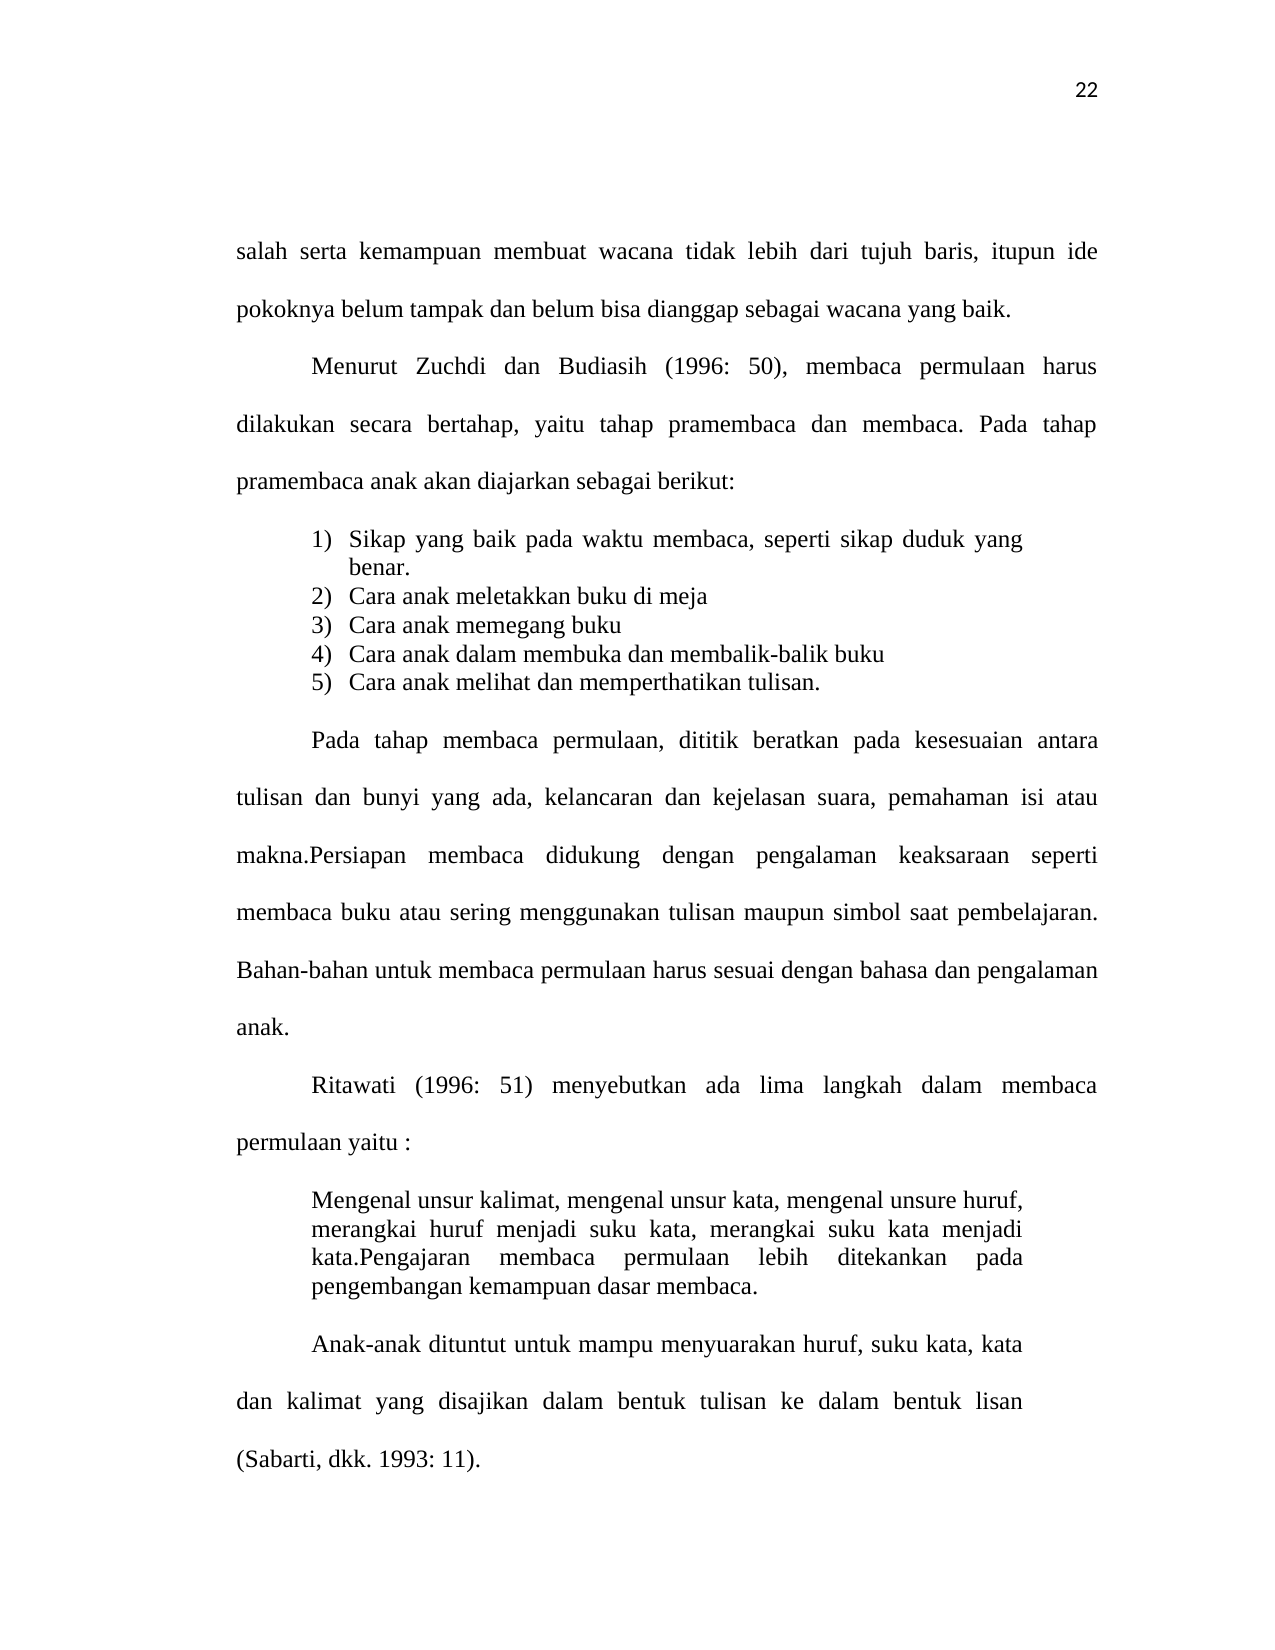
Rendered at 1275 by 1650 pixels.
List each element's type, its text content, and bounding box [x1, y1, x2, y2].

list Sikap yang baik pada waktu membaca, seperti sikap duduk yang benar. [311, 524, 1023, 581]
text Ritawati (1996: 51) menyebutkan ada lima langkah dalam membaca permulaan yaitu : [236, 1070, 1098, 1156]
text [236, 236, 1099, 322]
list Cara anak meletakkan buku di meja [311, 581, 1023, 610]
text Pada tahap membaca permulaan, dititik beratkan pada kesesuaian antara tulisan dan bunyi yang ada, kelancaran dan kejelasan suara, pemahaman isi atau makna.Persiapan membaca didukung dengan pengalaman keaksaraan seperti membaca buku atau sering menggunakan tulisan maupun simbol saat pembelajaran. Bahan-bahan untuk membaca permulaan harus sesuai dengan bahasa dan pengalaman anak. [236, 725, 1099, 1041]
text Menurut Zuchdi dan Budiasih (1996: 50), membaca permulaan harus dilakukan secara bertahap, yaitu tahap pramembaca dan membaca. Pada tahap pramembaca anak akan diajarkan sebagai berikut: [236, 351, 1098, 495]
list Cara anak memegang buku [311, 610, 1023, 639]
text Mengenal unsur kalimat, mengenal unsur kata, mengenal unsure huruf, merangkai huruf menjadi suku kata, merangkai suku kata menjadi kata.Pengajaran membaca permulaan lebih ditekankan pada pengembangan kemampuan dasar membaca. [311, 1185, 1024, 1300]
list Cara anak dalam membuka dan membalik-balik buku [311, 639, 1023, 667]
list Cara anak melihat dan memperthatikan tulisan. [311, 667, 1023, 696]
text Anak-anak dituntut untuk mampu menyuarakan huruf, suku kata, kata dan kalimat yang disajikan dalam bentuk tulisan ke dalam bentuk lisan (Sabarti, dkk. 1993: 11). [236, 1329, 1024, 1472]
